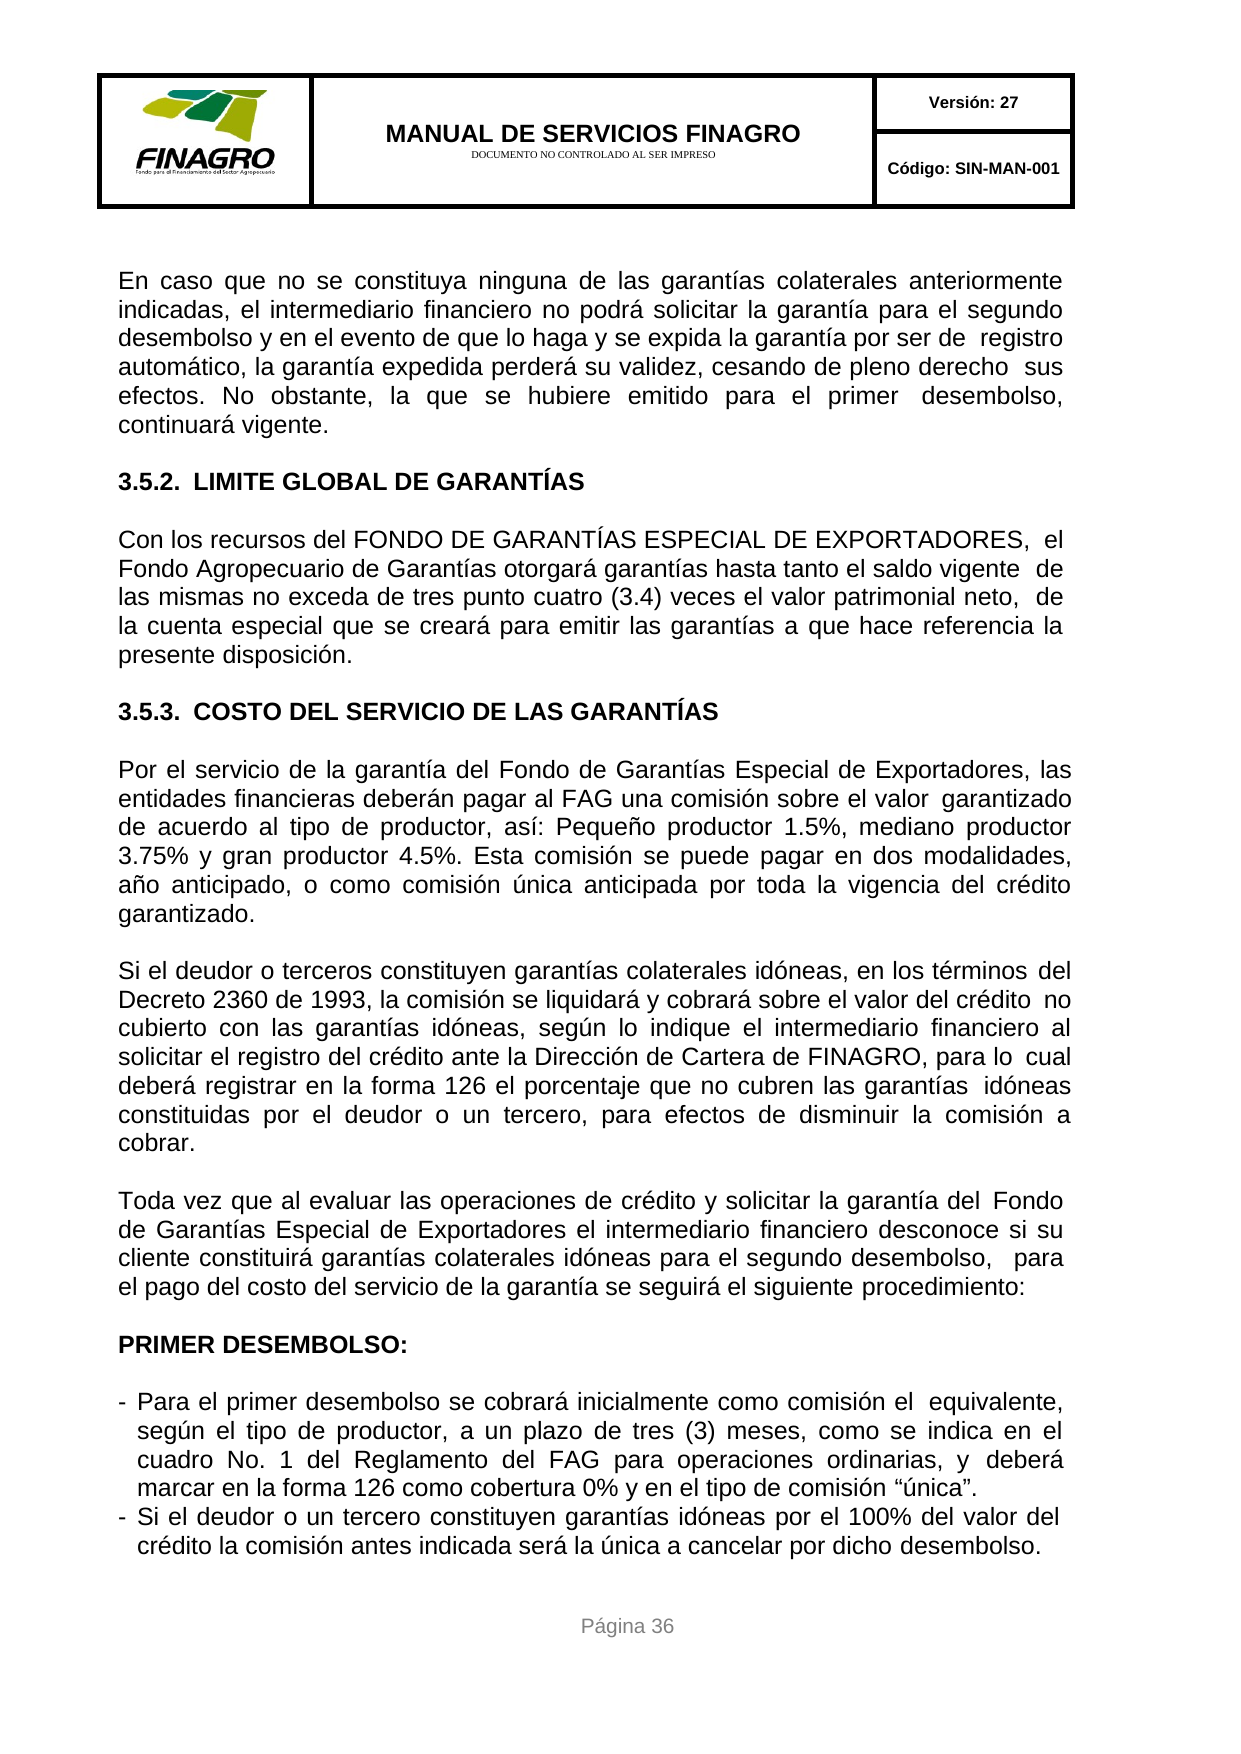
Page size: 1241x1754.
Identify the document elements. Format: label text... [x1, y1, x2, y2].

text Con los recursos del FONDO DE GARANTÍAS ESPECIAL DE EXPORTADORES, el Fondo Agropecuario de Garantías otorgará garantías hasta tanto el saldo vigente de las mismas no exceda de tres punto cuatro (3.4) veces el valor patrimonial neto, de la cuenta especial que se creará para emitir las garantías a que hace referencia la presente disposición. [118, 525, 1063, 668]
text En caso que no se constituya ninguna de las garantías colaterales anteriormente indicadas, el intermediario financiero no podrá solicitar la garantía para el segundo desembolso y en el evento de que lo haga y se expida la garantía por ser de registro automático, la garantía expedida perderá su validez, cesando de pleno derecho sus efectos. No obstante, la que se hubiere emitido para el primer desembolso, continuará vigente. [118, 266, 1063, 438]
table_header Versión: 27 [877, 78, 1070, 129]
table_cell Código: SIN-MAN-001 [877, 134, 1070, 204]
list COSTO DEL SERVICIO DE LAS GARANTÍAS [118, 697, 1092, 726]
text Por el servicio de la garantía del Fondo de Garantías Especial de Exportadores, las entidades financieras deberán pagar al FAG una comisión sobre el valor garantizado de acuerdo al tipo de productor, así: Pequeño productor 1.5%, mediano productor 3.75% y gran productor 4.5%. Esta comisión se puede pagar en dos modalidades, año anticipado, o como comisión única anticipada por toda la vigencia del crédito garantizado. [118, 755, 1072, 927]
text Toda vez que al evaluar las operaciones de crédito y solicitar la garantía del Fondo de Garantías Especial de Exportadores el intermediario financiero desconoce si su cliente constituirá garantías colaterales idóneas para el segundo desembolso, para el pago del costo del servicio de la garantía se seguirá el siguiente procedimiento: [118, 1186, 1063, 1301]
list Para el primer desembolso se cobrará inicialmente como comisión el equivalente, según el tipo de productor, a un plazo de tres (3) meses, como se indica en el cuadro No. 1 del Reglamento del FAG para operaciones ordinarias, y deberá marcar en la forma 126 como cobertura 0% y en el tipo de comisión “única”. [118, 1387, 1064, 1502]
text PRIMER DESEMBOLSO: [118, 1330, 1092, 1358]
text Si el deudor o terceros constituyen garantías colaterales idóneas, en los términos del Decreto 2360 de 1993, la comisión se liquidará y cobrará sobre el valor del crédito no cubierto con las garantías idóneas, según lo indique el intermediario financiero al solicitar el registro del crédito ante la Dirección de Cartera de FINAGRO, para lo cual deberá registrar en la forma 126 el porcentaje que no cubren las garantías idóneas constituidas por el deudor o un tercero, para efectos de disminuir la comisión a cobrar. [118, 956, 1071, 1157]
list LIMITE GLOBAL DE GARANTÍAS [118, 467, 1092, 496]
table_header [102, 78, 309, 204]
text Página 36 [306, 1614, 949, 1638]
list Si el deudor o un tercero constituyen garantías idóneas por el 100% del valor del crédito la comisión antes indicada será la única a cancelar por dicho desembolso. [118, 1502, 1062, 1560]
picture [130, 90, 279, 179]
table_header MANUAL DE SERVICIOS FINAGRO DOCUMENTO NO CONTROLADO AL SER IMPRESO [314, 78, 872, 204]
